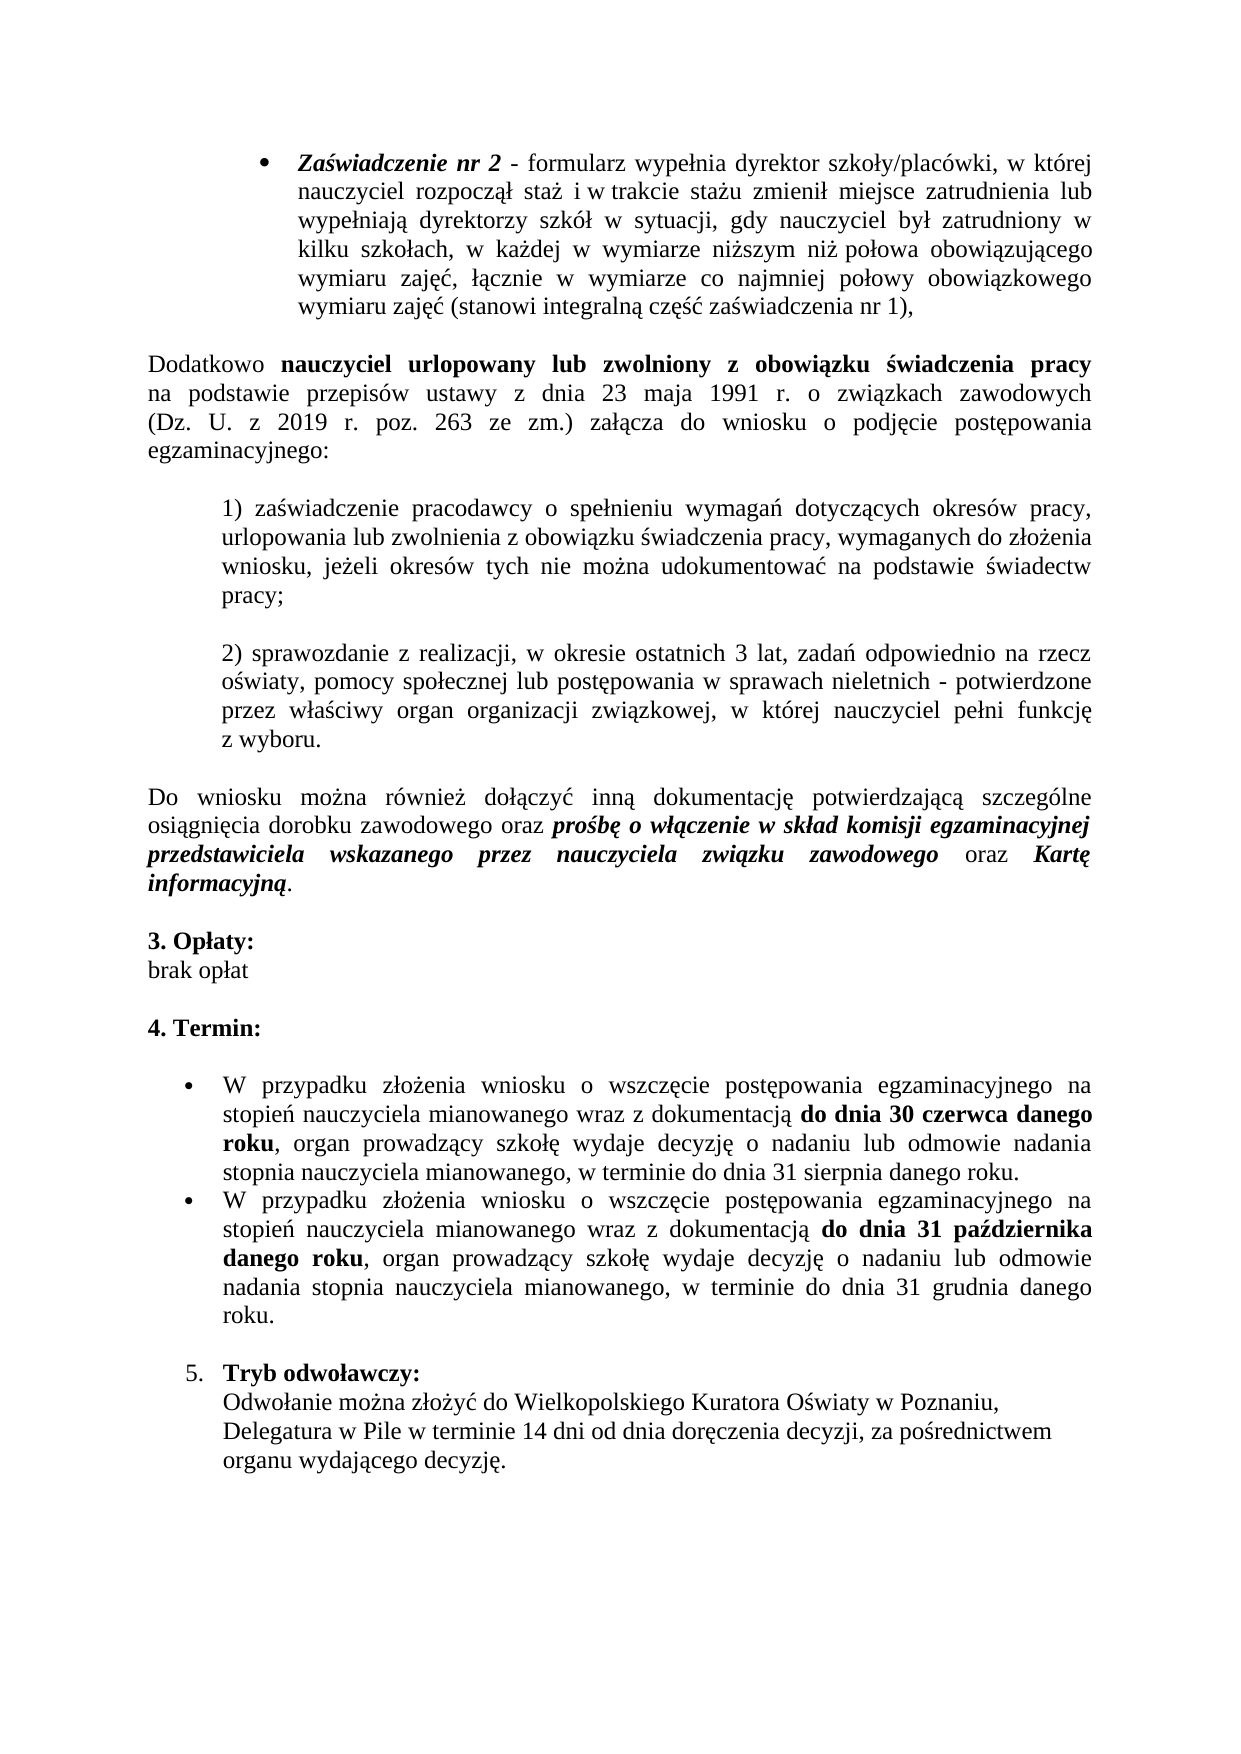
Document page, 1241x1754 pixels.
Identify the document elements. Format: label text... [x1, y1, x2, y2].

text Dodatkowo nauczyciel urlopowany lub zwolniony z obowiązku świadczenia pracy na podstawie przepisów ustawy z dnia 23 maja 1991 r. o związkach zawodowych (Dz. U. z 2019 r. poz. 263 ze zm.) załącza do wniosku o podjęcie postępowania egzaminacyjnego: [148, 349, 1093, 464]
text 3. Opłaty: brak opłat [148, 926, 1093, 983]
list W przypadku złożenia wniosku o wszczęcie postępowania egzaminacyjnego na stopień nauczyciela mianowanego wraz z dokumentacją do dnia 30 czerwca danego roku, organ prowadzący szkołę wydaje decyzję o nadaniu lub odmowie nadania stopnia nauczyciela mianowanego, w terminie do dnia 31 sierpnia danego roku. [185, 1071, 1093, 1186]
text 1) zaświadczenie pracodawcy o spełnieniu wymagań dotyczących okresów pracy, urlopowania lub zwolnienia z obowiązku świadczenia pracy, wymaganych do złożenia wniosku, jeżeli okresów tych nie można udokumentować na podstawie świadectw pracy; [221, 493, 1093, 608]
list W przypadku złożenia wniosku o wszczęcie postępowania egzaminacyjnego na stopień nauczyciela mianowanego wraz z dokumentacją do dnia 31 października danego roku, organ prowadzący szkołę wydaje decyzję o nadaniu lub odmowie nadania stopnia nauczyciela mianowanego, w terminie do dnia 31 grudnia danego roku. [185, 1186, 1093, 1329]
list Tryb odwoławczy: Odwołanie można złożyć do Wielkopolskiego Kuratora Oświaty w Poznaniu, Delegatura w Pile w terminie 14 dni od dnia doręczenia decyzji, za pośrednictwem organu wydającego decyzję. [185, 1358, 1093, 1473]
text 2) sprawozdanie z realizacji, w okresie ostatnich 3 lat, zadań odpowiednio na rzecz oświaty, pomocy społecznej lub postępowania w sprawach nieletnich - potwierdzone przez właściwy organ organizacji związkowej, w której nauczyciel pełni funkcję z wyboru. [221, 638, 1093, 753]
list Zaświadczenie nr 2 - formularz wypełnia dyrektor szkoły/placówki, w której nauczyciel rozpoczął staż i w trakcie stażu zmienił miejsce zatrudnienia lub wypełniają dyrektorzy szkół w sytuacji, gdy nauczyciel był zatrudniony w kilku szkołach, w każdej w wymiarze niższym niż połowa obowiązującego wymiaru zajęć, łącznie w wymiarze co najmniej połowy obowiązkowego wymiaru zajęć (stanowi integralną część zaświadczenia nr 1), [260, 148, 1093, 320]
text Do wniosku można również dołączyć inną dokumentację potwierdzającą szczególne osiągnięcia dorobku zawodowego oraz prośbę o włączenie w skład komisji egzaminacyjnej przedstawiciela wskazanego przez nauczyciela związku zawodowego oraz Kartę informacyjną. [148, 782, 1093, 897]
text 4. Termin: [148, 1013, 1093, 1041]
